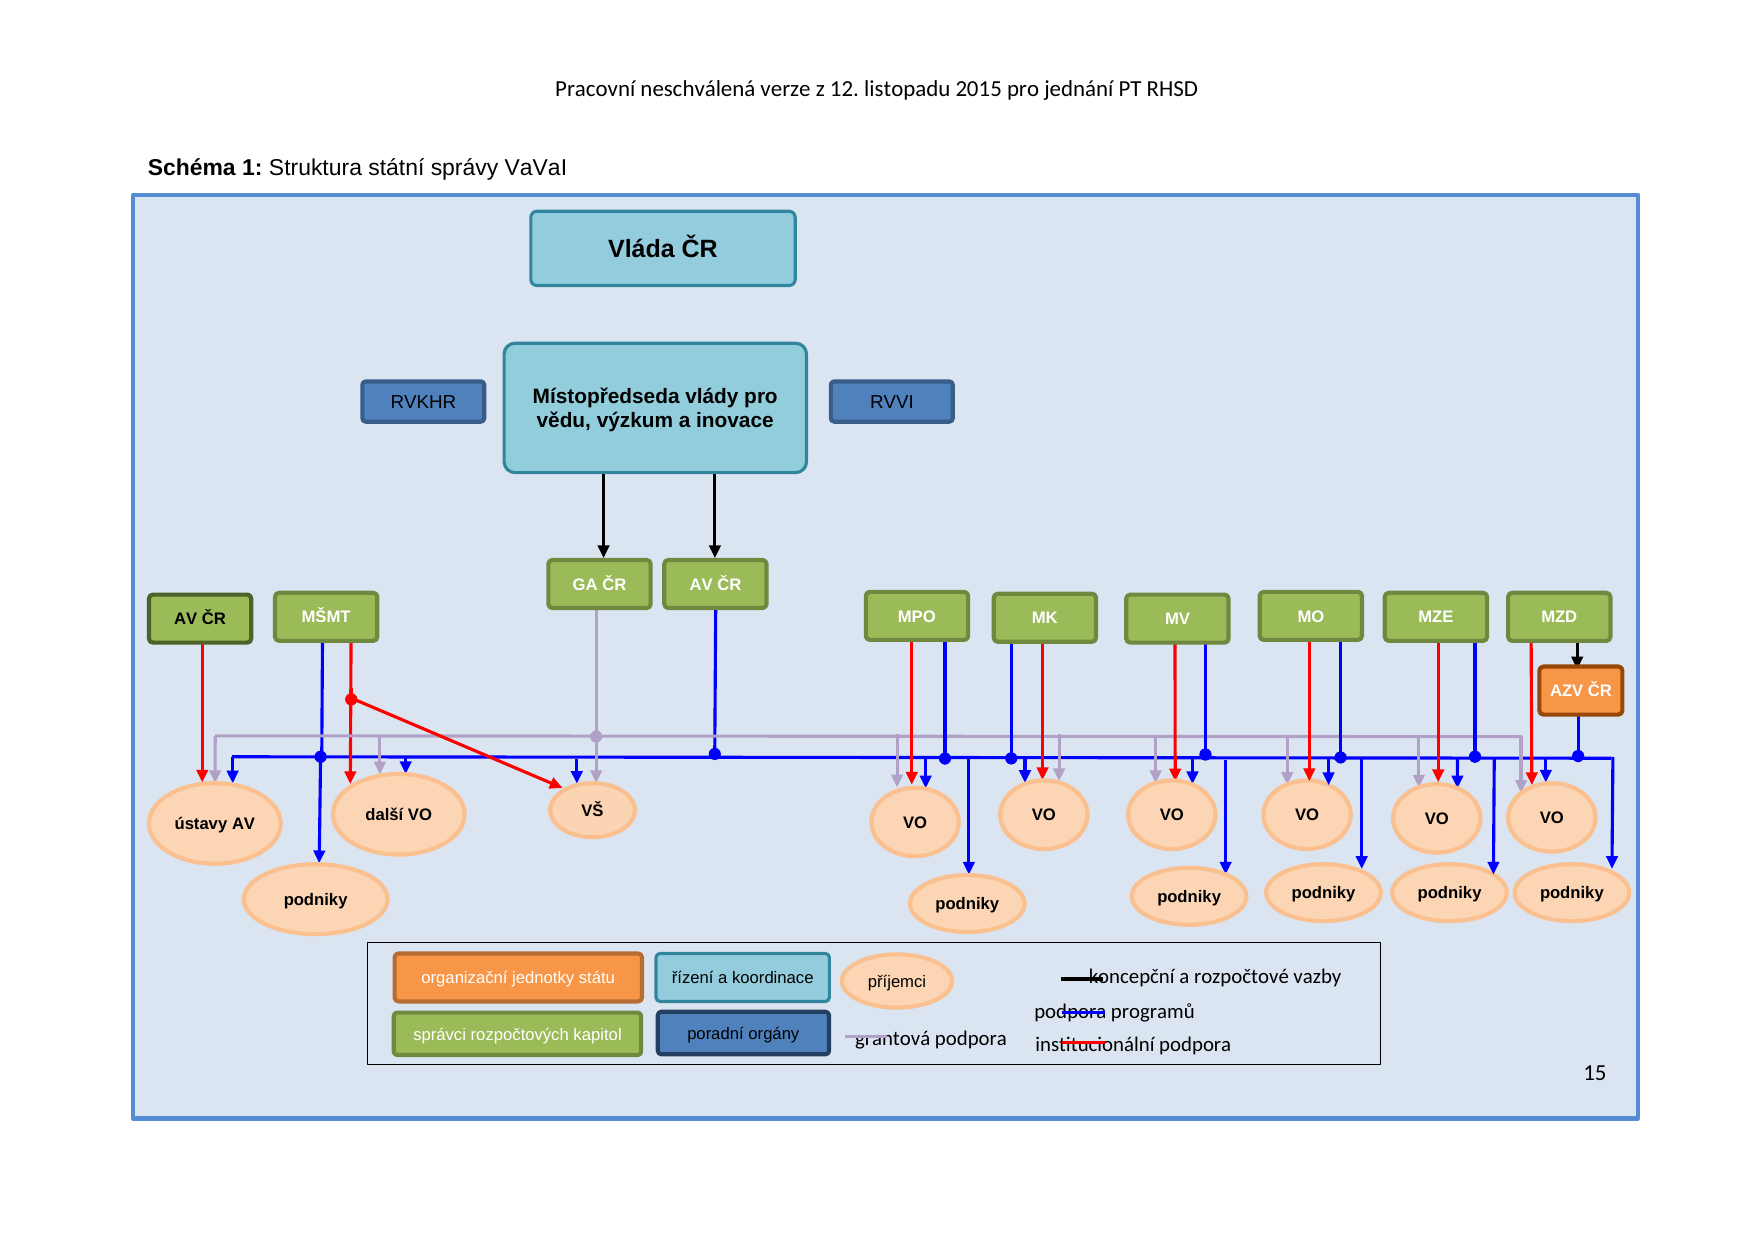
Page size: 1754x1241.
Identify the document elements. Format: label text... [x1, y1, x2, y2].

text Schéma 1: Struktura státní správy VaVaI [148, 154, 1606, 180]
